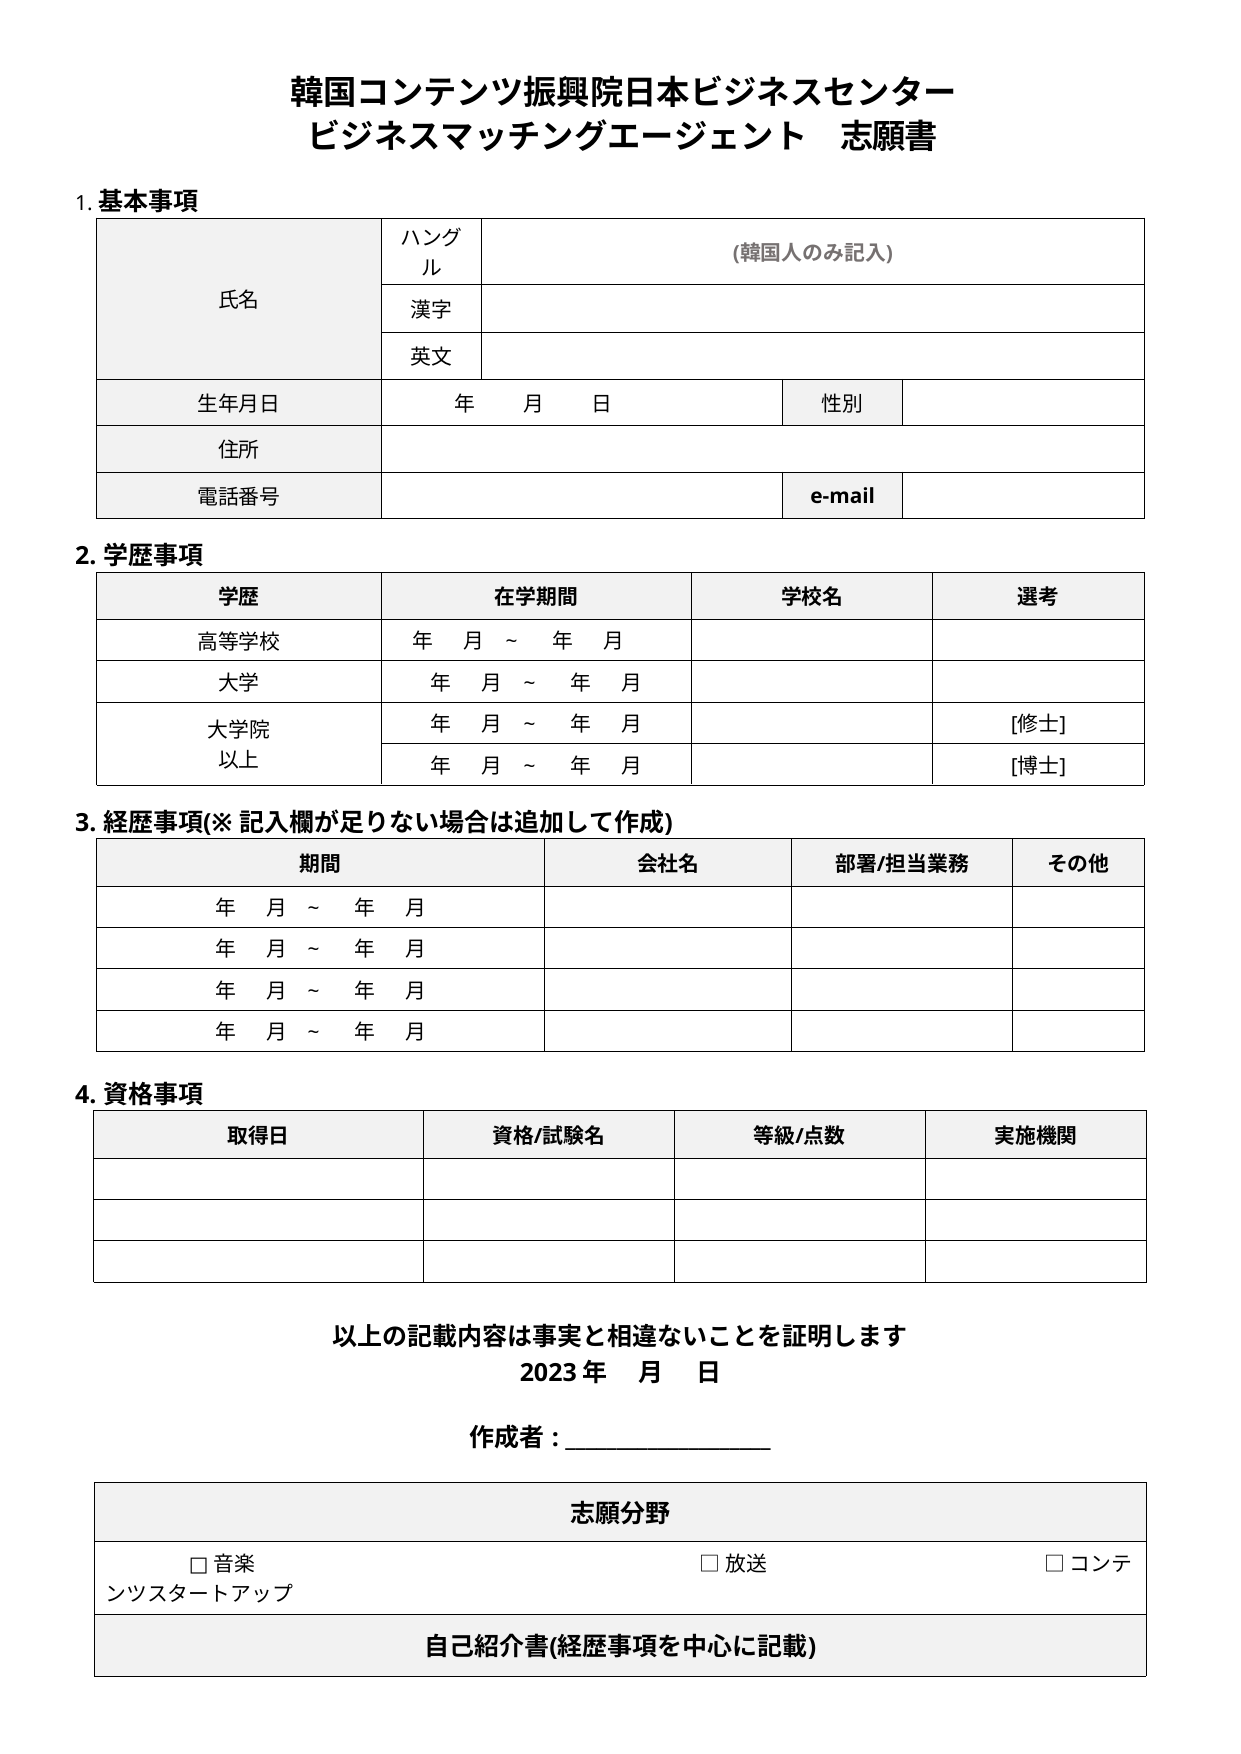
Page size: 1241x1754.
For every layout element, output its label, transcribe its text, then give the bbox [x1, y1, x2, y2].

table_header その他 [1013, 839, 1144, 886]
table_cell 年 月 ~ 年 月 [97, 1011, 544, 1051]
table_cell [482, 333, 1144, 379]
table_cell [1013, 969, 1144, 1009]
text ビジネスマッチングエージェント 志願書 [83, 120, 1163, 156]
table_cell [792, 887, 1012, 927]
text 3. 経歴事項(※ 記入欄が足りない場合は追加して作成) [75, 802, 1165, 838]
table_cell [545, 1011, 791, 1051]
list 基本事項 [75, 181, 1165, 217]
table_cell [675, 1200, 925, 1240]
table_cell [382, 426, 1144, 472]
table_header 等級/点数 [675, 1111, 925, 1158]
table_header 期間 [97, 839, 544, 886]
table_cell [1013, 887, 1144, 927]
table_header (韓国人のみ記入) [482, 219, 1144, 284]
table_cell 大学院 以上 [97, 703, 381, 784]
text 韓国コンテンツ振興院日本ビジネスセンター [83, 75, 1163, 111]
table_cell 年 月 ~ 年 月 [97, 887, 544, 927]
table_cell 漢字 [382, 285, 481, 331]
table_header 実施機関 [926, 1111, 1146, 1158]
table_cell 住所 [97, 426, 381, 472]
table_header 在学期間 [382, 573, 691, 619]
table_cell 性別 [783, 380, 902, 425]
table_cell [792, 1011, 1012, 1051]
table_header 氏名 [97, 219, 381, 379]
table_cell [675, 1159, 925, 1199]
table_cell [692, 620, 932, 660]
table_cell [692, 661, 932, 702]
table_cell [424, 1241, 674, 1282]
text 作成者 : ____________________ [75, 1417, 1165, 1453]
table_header 会社名 [545, 839, 791, 886]
table_cell [94, 1159, 423, 1199]
table_header ハングル [382, 219, 481, 284]
table_cell [792, 969, 1012, 1009]
table_header 部署/担当業務 [792, 839, 1012, 886]
text 2023年 月 日 [75, 1352, 1165, 1389]
table_header 選考 [933, 573, 1144, 619]
text 4. 資格事項 [75, 1074, 1165, 1110]
table_cell [933, 661, 1144, 702]
table_cell [545, 887, 791, 927]
table_cell 年 月 ~ 年 月 [382, 744, 691, 784]
table_cell [903, 473, 1144, 518]
table_cell [545, 969, 791, 1009]
table_cell [1013, 928, 1144, 968]
table_cell [94, 1241, 423, 1282]
table_cell [692, 703, 932, 743]
table_cell □ 音楽 □ 放送 □ コンテンツスタートアップ [95, 1542, 1146, 1614]
table_header 学歴 [97, 573, 381, 619]
table_cell 年 月 ~ 年 月 [97, 928, 544, 968]
table_cell [修士] [933, 703, 1144, 743]
text 2. 学歴事項 [75, 536, 1165, 572]
table_cell [926, 1159, 1146, 1199]
table_cell [382, 473, 782, 518]
table_cell [692, 744, 932, 784]
table_cell 年 月 ~ 年 月 [382, 661, 691, 702]
table_cell 英文 [382, 333, 481, 379]
table_cell 年 月 ~ 年 月 [382, 620, 691, 660]
table_cell [903, 380, 1144, 425]
text 以上の記載内容は事実と相違ないことを証明します [75, 1316, 1165, 1352]
table_header 学校名 [692, 573, 932, 619]
table_cell 電話番号 [97, 473, 381, 518]
table_cell [792, 928, 1012, 968]
table_header 志願分野 [95, 1483, 1146, 1541]
table_cell 年 月 ~ 年 月 [97, 969, 544, 1009]
table_cell e-mail [783, 473, 902, 518]
table_cell 大学 [97, 661, 381, 702]
table_cell [482, 285, 1144, 331]
table_cell [926, 1200, 1146, 1240]
table_cell [933, 620, 1144, 660]
table_cell [博士] [933, 744, 1144, 784]
table_cell [926, 1241, 1146, 1282]
table_cell 生年月日 [97, 380, 381, 425]
table_cell [545, 928, 791, 968]
table_cell [424, 1200, 674, 1240]
table_header 資格/試験名 [424, 1111, 674, 1158]
table_cell [94, 1200, 423, 1240]
table_cell [675, 1241, 925, 1282]
table_header 取得日 [94, 1111, 423, 1158]
table_cell 自己紹介書(経歴事項を中心に記載) [95, 1615, 1146, 1676]
table_cell 年 月 日 [382, 380, 782, 425]
table_cell 年 月 ~ 年 月 [382, 703, 691, 743]
table_cell 高等学校 [97, 620, 381, 660]
table_cell [424, 1159, 674, 1199]
table_cell [1013, 1011, 1144, 1051]
